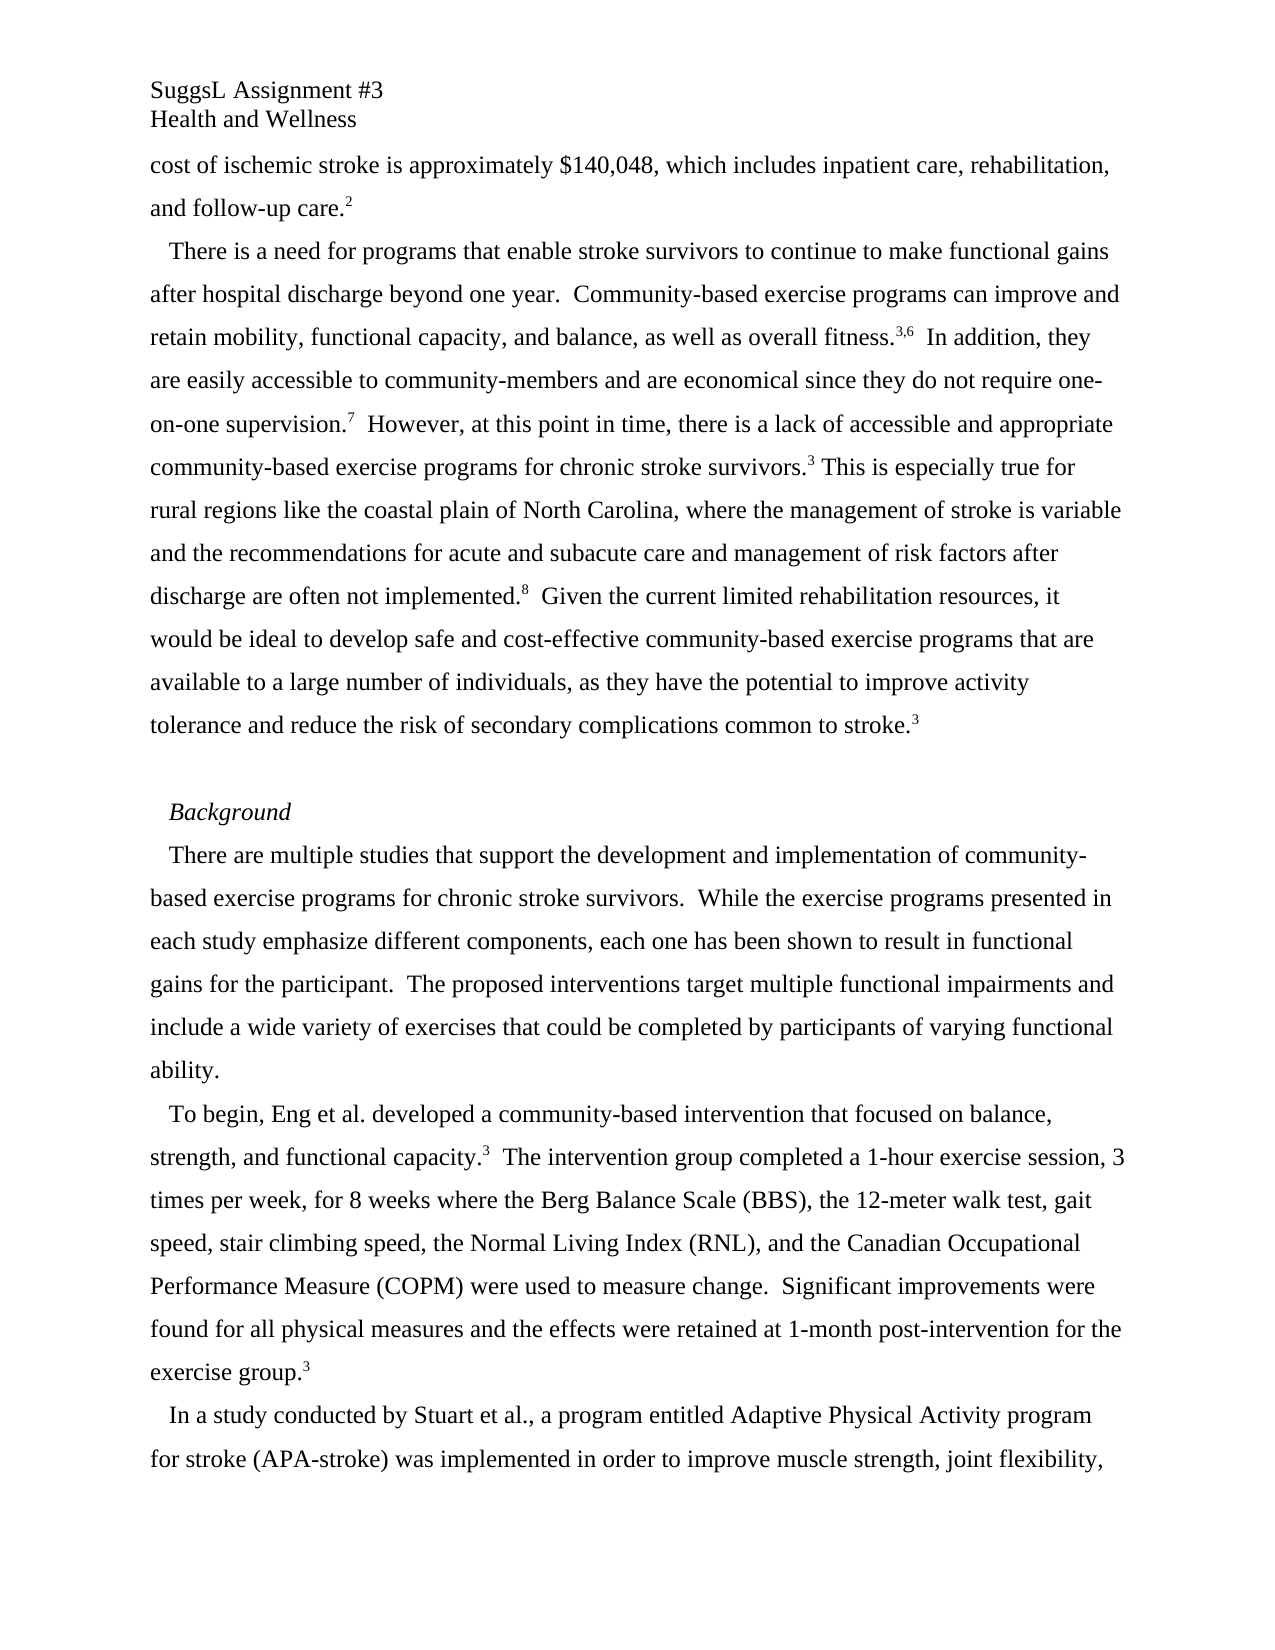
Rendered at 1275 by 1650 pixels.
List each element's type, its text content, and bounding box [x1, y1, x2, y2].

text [150, 150, 1125, 222]
text There is a need for programs that enable stroke survivors to continue to make functional gains after hospital discharge beyond one year. Community-based exercise programs can improve and retain mobility, functional capacity, and balance, as well as overall fitness.3,6 In addition, they are easily accessible to community-members and are economical since they do not require one-on-one supervision.7 However, at this point in time, there is a lack of accessible and appropriate community-based exercise programs for chronic stroke survivors.3 This is especially true for rural regions like the coastal plain of North Carolina, where the management of stroke is variable and the recommendations for acute and subacute care and management of risk factors after discharge are often not implemented.8 Given the current limited rehabilitation resources, it would be ideal to develop safe and cost-effective community-based exercise programs that are available to a large number of individuals, as they have the potential to improve activity tolerance and reduce the risk of secondary complications common to stroke.3 [150, 236, 1125, 739]
text There are multiple studies that support the development and implementation of community-based exercise programs for chronic stroke survivors. While the exercise programs presented in each study emphasize different components, each one has been shown to result in functional gains for the participant. The proposed interventions target multiple functional impairments and include a wide variety of exercises that could be completed by participants of varying functional ability. [150, 840, 1125, 1084]
text Background [169, 797, 1125, 826]
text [150, 1401, 1125, 1472]
text To begin, Eng et al. developed a community-based intervention that focused on balance, strength, and functional capacity.3 The intervention group completed a 1-hour exercise session, 3 times per week, for 8 weeks where the Berg Balance Scale (BBS), the 12-meter walk test, gait speed, stair climbing speed, the Normal Living Index (RNL), and the Canadian Occupational Performance Measure (COPM) were used to measure change. Significant improvements were found for all physical measures and the effects were retained at 1-month post-intervention for the exercise group.3 [150, 1099, 1125, 1386]
